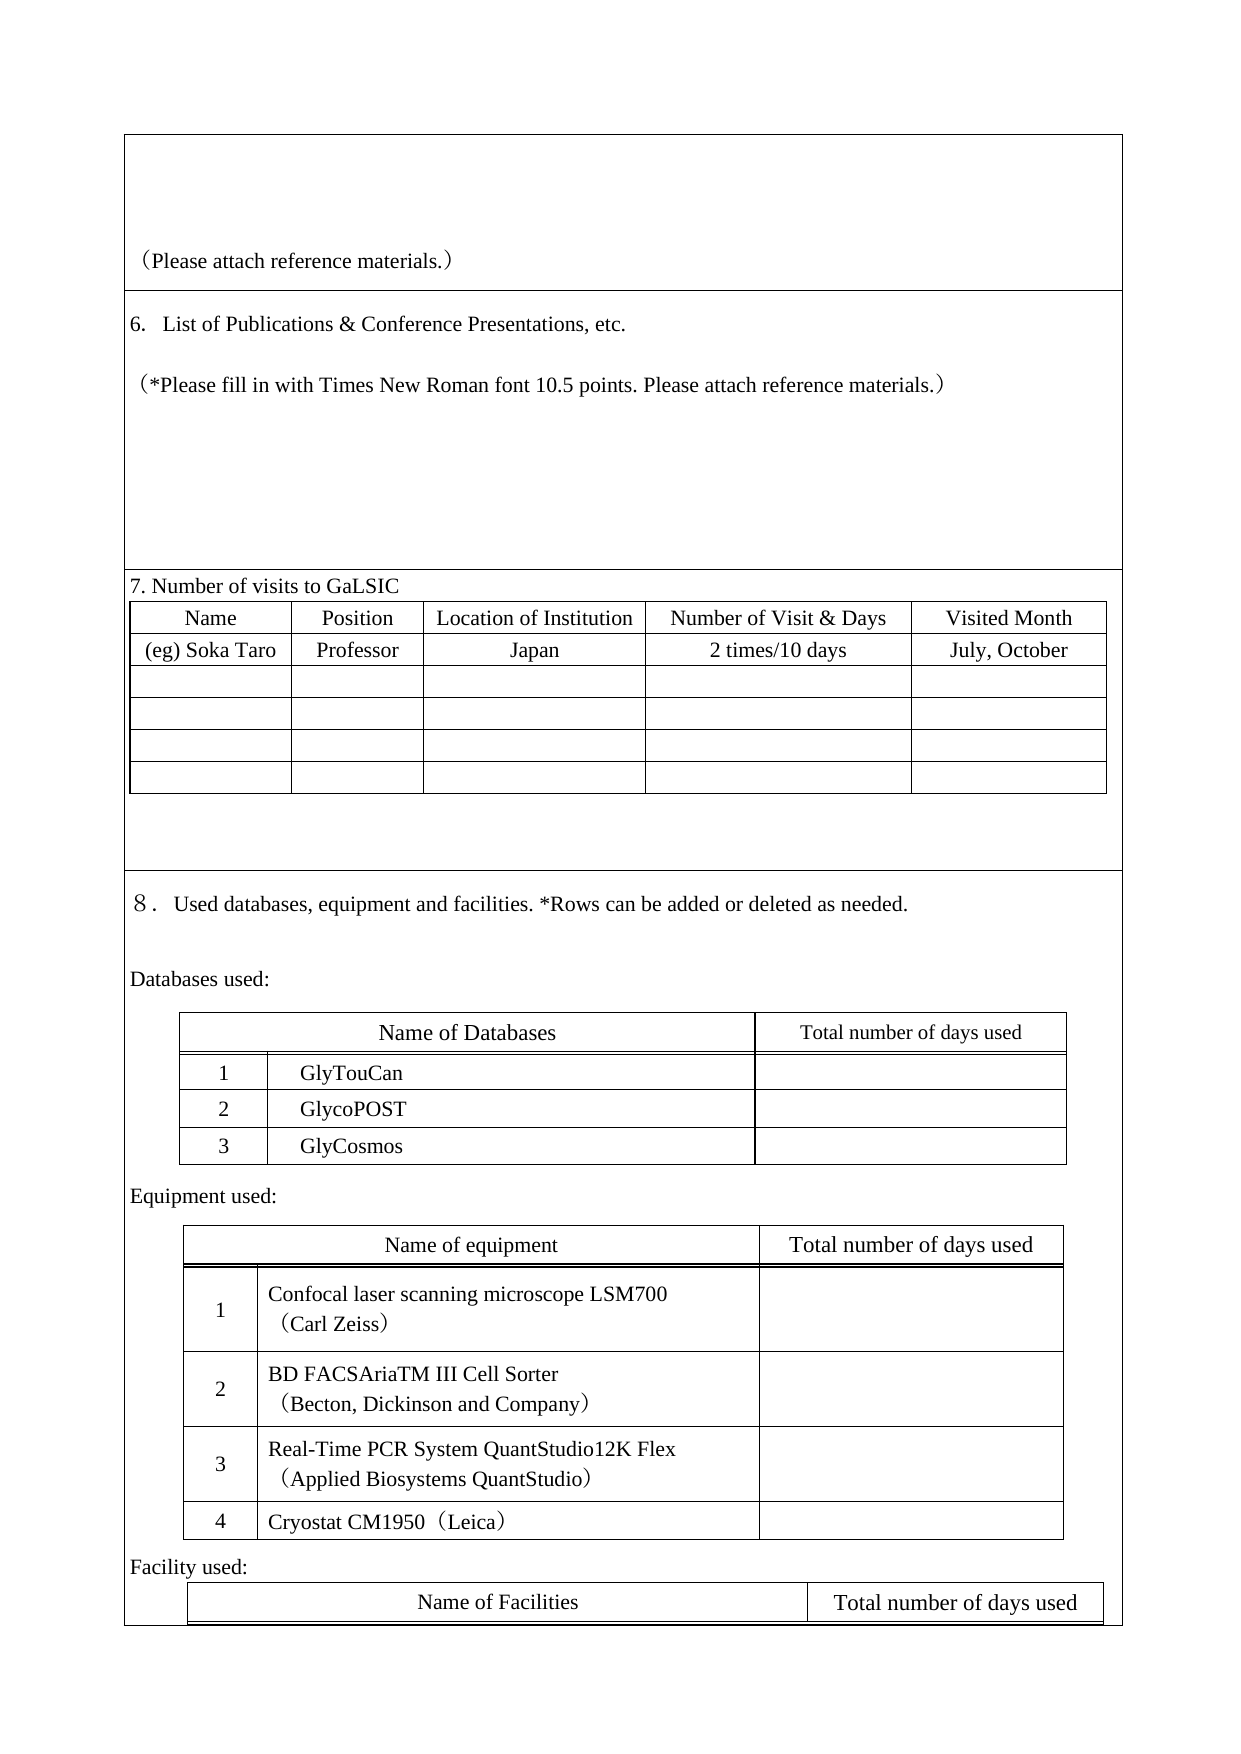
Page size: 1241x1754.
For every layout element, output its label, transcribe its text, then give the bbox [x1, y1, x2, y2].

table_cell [125, 871, 1122, 1625]
table_cell 6．List of Publications & Conference Presentations, etc. （*Please fill in with Times New Roman font 10.5 points. Please attach reference materials.） [125, 291, 1122, 569]
table_cell 7. Number of visits to GaLSIC [125, 570, 1122, 869]
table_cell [125, 135, 1122, 289]
